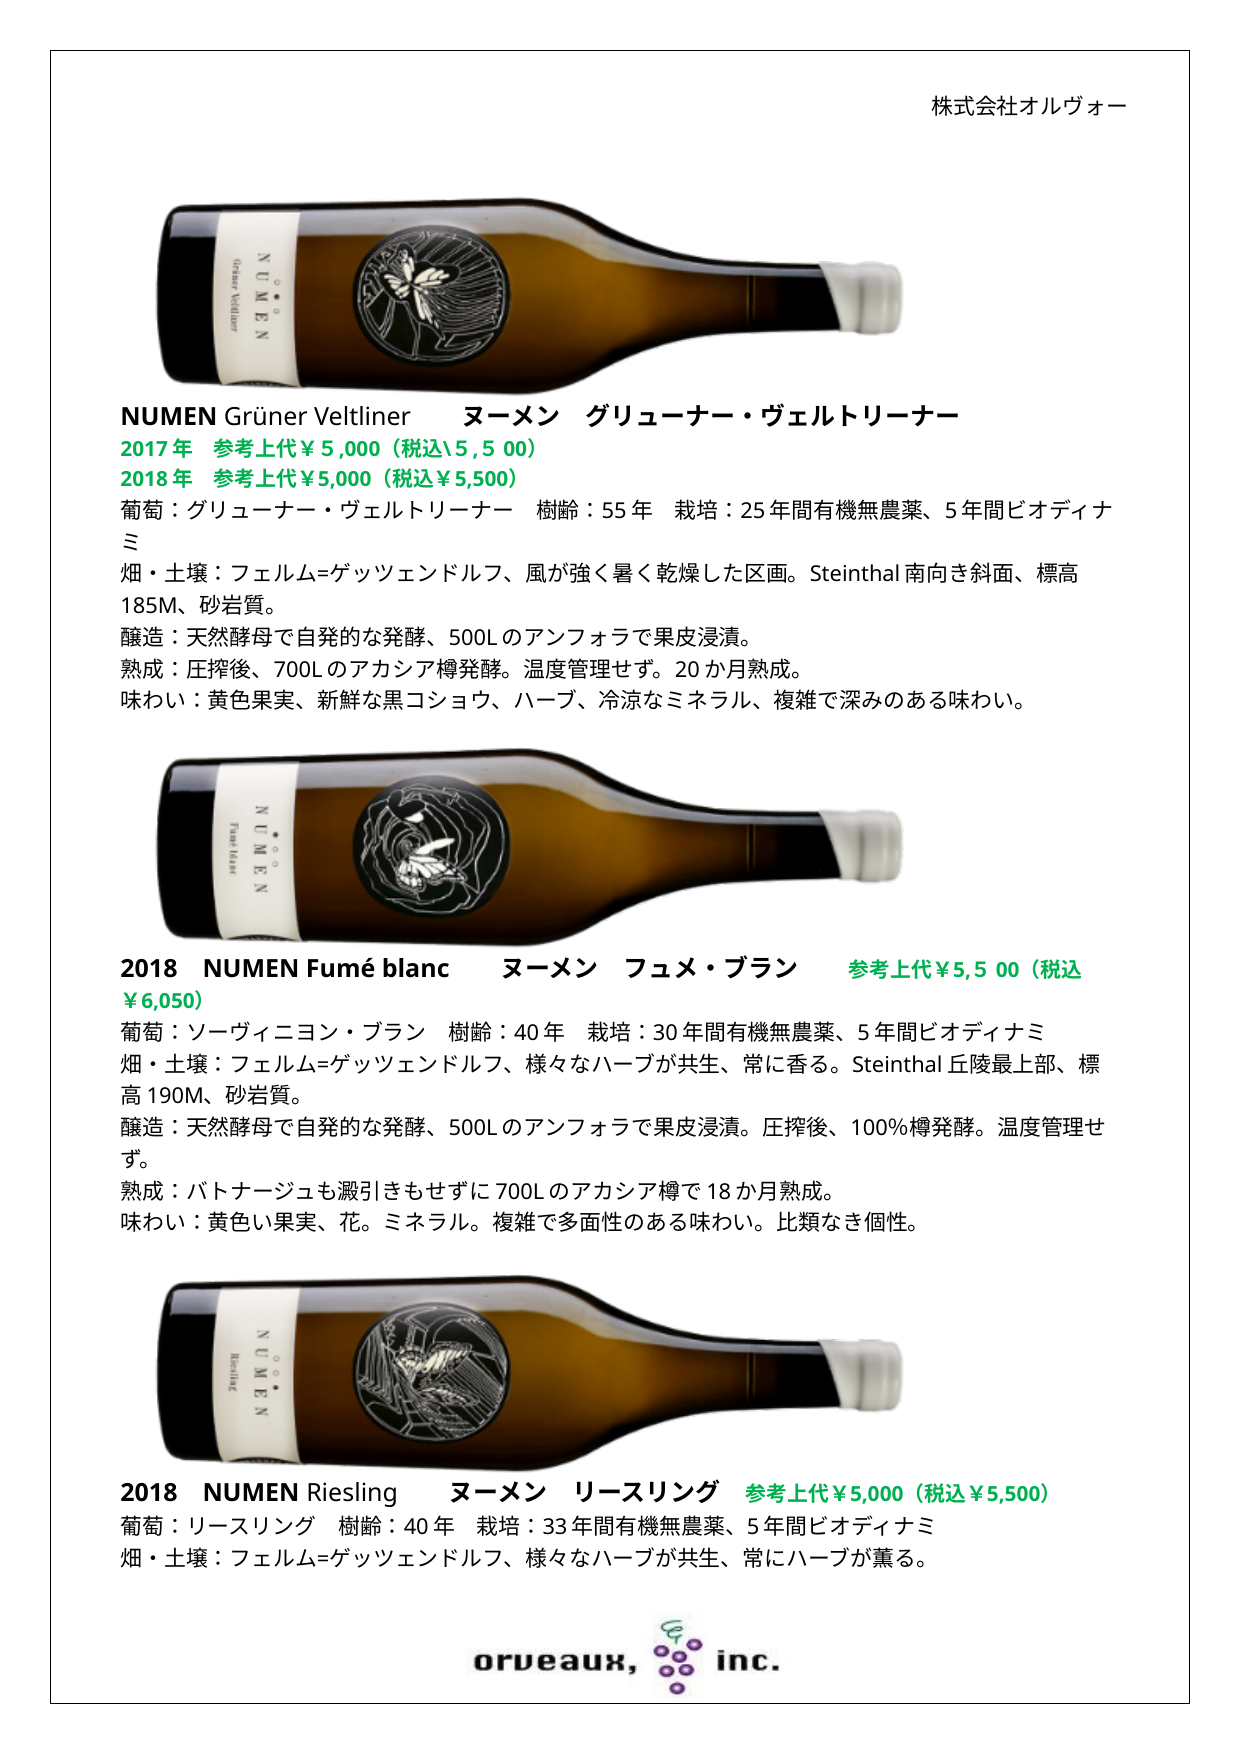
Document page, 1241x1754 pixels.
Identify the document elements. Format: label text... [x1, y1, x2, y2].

text 熟成：バトナージュも澱引きもせずに700Lのアカシア樽で18か月熟成。 [120, 1174, 1120, 1205]
text 2017年 参考上代￥５,000（税込\５,５00） [120, 432, 1120, 463]
picture [120, 745, 932, 949]
picture [454, 1611, 804, 1703]
text 葡萄：グリューナー・ヴェルトリーナー 樹齢：55年 栽培：25年間有機無農薬、5年間ビオディナミ [120, 493, 1120, 556]
text 2018 NUMEN Fumé blanc ヌーメン フュメ・ブラン 参考上代￥5,５00（税込￥6,050） [120, 948, 1120, 1015]
picture [120, 1271, 932, 1473]
text 畑・土壌：フェルム=ゲッツェンドルフ、様々なハーブが共生、常に香る。Steinthal丘陵最上部、標高190M、砂岩質。 [120, 1047, 1120, 1110]
text 2018年 参考上代￥5,000（税込￥5,500） [120, 463, 1120, 493]
text 葡萄：リースリング 樹齢：40年 栽培：33年間有機無農薬、5年間ビオディナミ [120, 1509, 1120, 1541]
text 熟成：圧搾後、700Lのアカシア樽発酵。温度管理せず。20か月熟成。 [120, 652, 1120, 683]
text 畑・土壌：フェルム=ゲッツェンドルフ、風が強く暑く乾燥した区画。Steinthal南向き斜面、標高185M、砂岩質。 [120, 556, 1120, 620]
text 畑・土壌：フェルム=ゲッツェンドルフ、様々なハーブが共生、常にハーブが薫る。 [120, 1541, 1120, 1573]
text 葡萄：ソーヴィニヨン・ブラン 樹齢：40年 栽培：30年間有機無農薬、5年間ビオディナミ [120, 1015, 1120, 1047]
picture [120, 194, 932, 397]
text NUMEN Grüner Veltliner ヌーメン グリューナー・ヴェルトリーナー [120, 396, 1120, 432]
text 醸造：天然酵母で自発的な発酵、500Lのアンフォラで果皮浸漬。圧搾後、100％樽発酵。温度管理せず。 [120, 1110, 1120, 1174]
text 味わい：黄色果実、新鮮な黒コショウ、ハーブ、冷涼なミネラル、複雑で深みのある味わい。 [120, 683, 1120, 715]
text 2018 NUMEN Riesling ヌーメン リースリング 参考上代￥5,000（税込￥5,500） [120, 1473, 1120, 1509]
text 醸造：天然酵母で自発的な発酵、500Lのアンフォラで果皮浸漬。 [120, 620, 1120, 652]
text 味わい：黄色い果実、花。ミネラル。複雑で多面性のある味わい。比類なき個性。 [120, 1205, 1120, 1237]
